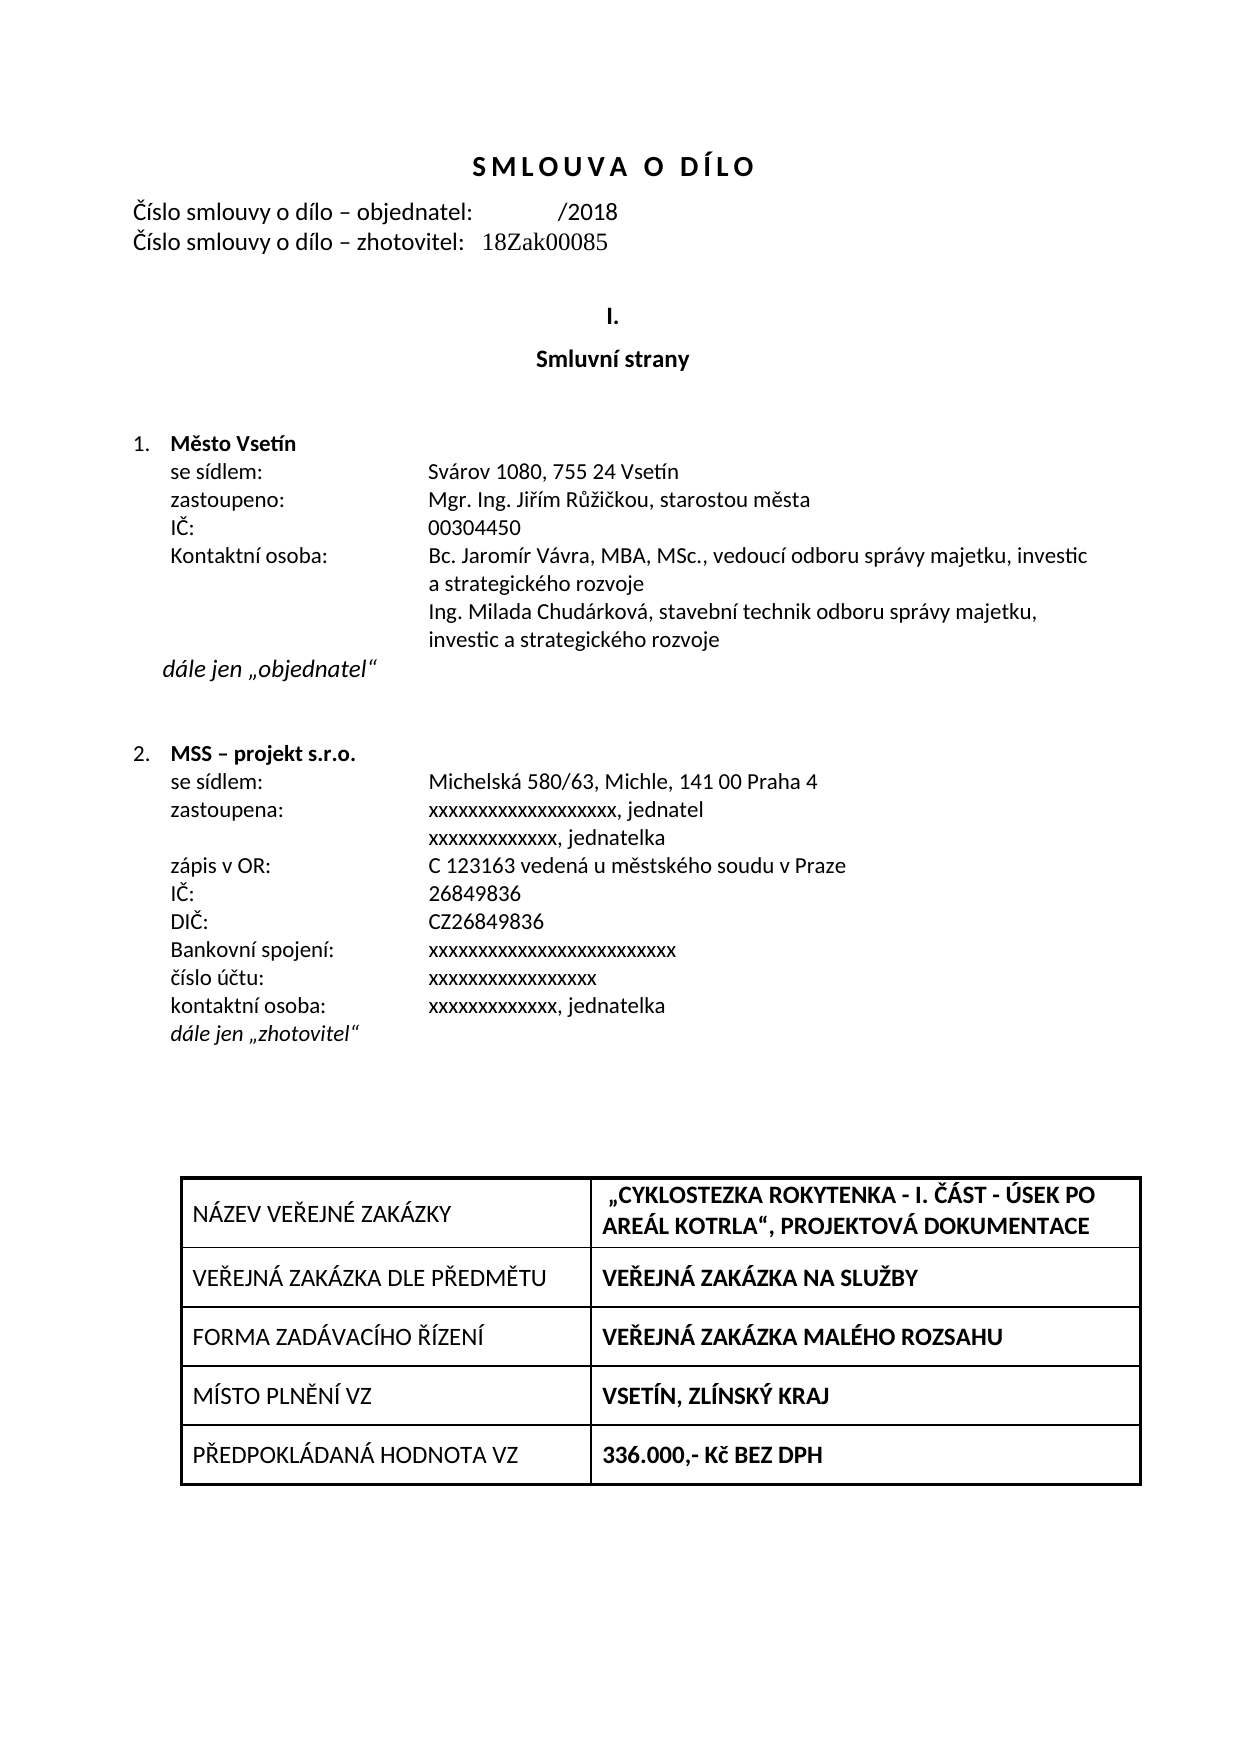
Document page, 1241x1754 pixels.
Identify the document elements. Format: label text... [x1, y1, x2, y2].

text se sídlem: Svárov 1080, 755 24 Vsetín [170, 457, 1092, 485]
table_cell VSETÍN, ZLÍNSKÝ KRAJ [592, 1367, 1139, 1424]
list se sídlem: Michelská 580/63, Michle, 141 00 Praha 4 [170, 767, 1092, 795]
text I. [133, 300, 1092, 330]
text Kontaktní osoba: Bc. Jaromír Vávra, MBA, MSc., vedoucí odboru správy majetku, investic a strategického rozvoje [170, 541, 1092, 597]
list číslo účtu: xxxxxxxxxxxxxxxxx [170, 963, 1107, 991]
list IČ: 26849836 [170, 879, 1107, 907]
table_header „CYKLOSTEZKA ROKYTENKA - I. ČÁST - ÚSEK PO AREÁL KOTRLA“, PROJEKTOVÁ DOKUMENTACE [592, 1180, 1139, 1247]
table_cell VEŘEJNÁ ZAKÁZKA DLE PŘEDMĚTU [183, 1248, 590, 1306]
text dále jen „zhotovitel“ [133, 1019, 1092, 1047]
table_cell 336.000,- Kč BEZ DPH [592, 1426, 1139, 1483]
table_cell PŘEDPOKLÁDANÁ HODNOTA VZ [183, 1426, 590, 1483]
list Město Vsetín [133, 429, 1092, 457]
list zápis v OR: C 123163 vedená u městského soudu v Praze [170, 851, 1092, 879]
subtitle Smluvní strany [133, 343, 1092, 373]
table_cell FORMA ZADÁVACÍHO ŘÍZENÍ [183, 1308, 590, 1365]
list kontaktní osoba: xxxxxxxxxxxxx, jednatelka [170, 991, 1181, 1019]
list Bankovní spojení: xxxxxxxxxxxxxxxxxxxxxxxxx [170, 935, 1107, 963]
text zastoupeno: Mgr. Ing. Jiřím Růžičkou, starostou města [170, 485, 1092, 513]
table_header NÁZEV VEŘEJNÉ ZAKÁZKY [183, 1180, 590, 1247]
text Ing. Milada Chudárková, stavební technik odboru správy majetku, investic a strategického rozvoje [428, 597, 1092, 653]
subtitle SMLOUVA O DÍLO [133, 148, 1092, 183]
text Číslo smlouvy o dílo – zhotovitel: 18Zak00085 [133, 226, 1092, 257]
table_cell VEŘEJNÁ ZAKÁZKA MALÉHO ROZSAHU [592, 1308, 1139, 1365]
list xxxxxxxxxxxxx, jednatelka [170, 823, 1092, 851]
list zastoupena: xxxxxxxxxxxxxxxxxxx, jednatel [170, 795, 1092, 823]
list DIČ: CZ26849836 [170, 907, 1107, 935]
table_cell VEŘEJNÁ ZAKÁZKA NA SLUŽBY [592, 1248, 1139, 1306]
text dále jen „objednatel“ [162, 653, 1092, 684]
table_cell MÍSTO PLNĚNÍ VZ [183, 1367, 590, 1424]
text IČ: 00304450 [170, 513, 1092, 541]
list MSS – projekt s.r.o. [133, 739, 1092, 767]
text Číslo smlouvy o dílo – objednatel: /2018 [133, 196, 1092, 226]
